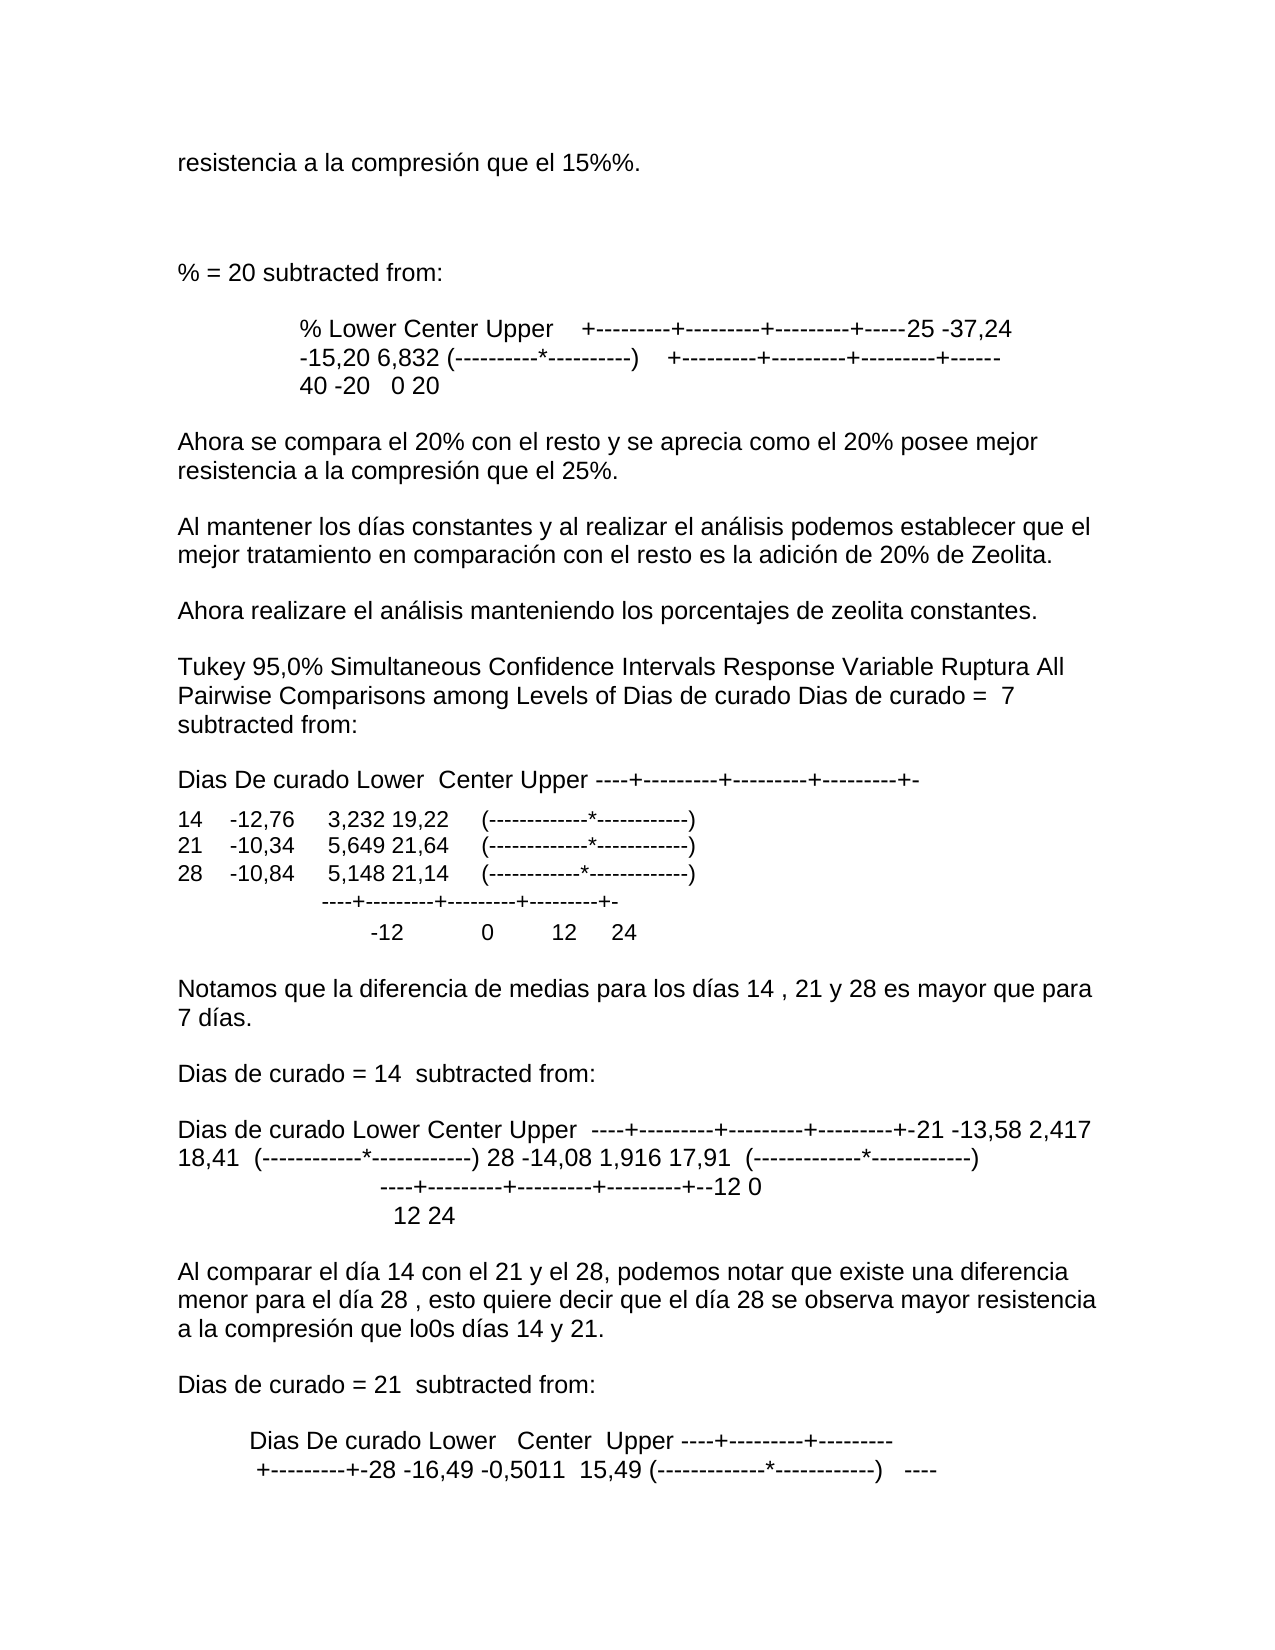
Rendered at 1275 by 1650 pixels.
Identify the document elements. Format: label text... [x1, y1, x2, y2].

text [249, 1426, 952, 1483]
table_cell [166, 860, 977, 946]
text Al comparar el día 14 con el 21 y el 28, podemos notar que existe una diferencia menor para el día 28 , esto quiere decir que el día 28 se observa mayor resistencia a la compresión que lo0s días 14 y 21. [177, 1257, 1098, 1343]
text Ahora realizare el análisis manteniendo los porcentajes de zeolita constantes. [177, 596, 1098, 625]
text Tukey 95,0% Simultaneous Confidence Intervals Response Variable Ruptura All Pairwise Comparisons among Levels of Dias de curado Dias de curado = 7 subtracted from: [177, 652, 1098, 738]
text Notamos que la diferencia de medias para los días 14 , 21 y 28 es mayor que para 7 días. [177, 974, 1098, 1032]
text % Lower Center Upper +---------+---------+---------+-----25 -37,24 -15,20 6,832 (----------*----------) +---------+---------+---------+------40 -20 0 20 [299, 314, 1015, 400]
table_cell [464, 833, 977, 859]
text Ahora se compara el 20% con el resto y se aprecia como el 20% posee mejor resistencia a la compresión que el 25%. [177, 427, 1098, 484]
text % = 20 subtracted from: [177, 258, 1098, 287]
text Al mantener los días constantes y al realizar el análisis podemos establecer que el mejor tratamiento en comparación con el resto es la adición de 20% de Zeolita. [177, 512, 1098, 569]
text Dias de curado = 14 subtracted from: [177, 1059, 1098, 1088]
text ----+---------+---------+---------+--12 0 12 24 [379, 1172, 802, 1230]
text Dias de curado = 21 subtracted from: [177, 1370, 1098, 1399]
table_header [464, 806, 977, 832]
text Dias de curado Lower Center Upper ----+---------+---------+---------+-21 -13,58 2,417 18,41 (------------*------------) 28 -14,08 1,916 17,91 (-------------*------------) [177, 1115, 1098, 1172]
text Dias De curado Lower Center Upper ----+---------+---------+---------+- [177, 765, 1098, 794]
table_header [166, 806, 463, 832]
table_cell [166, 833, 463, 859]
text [177, 148, 1098, 176]
